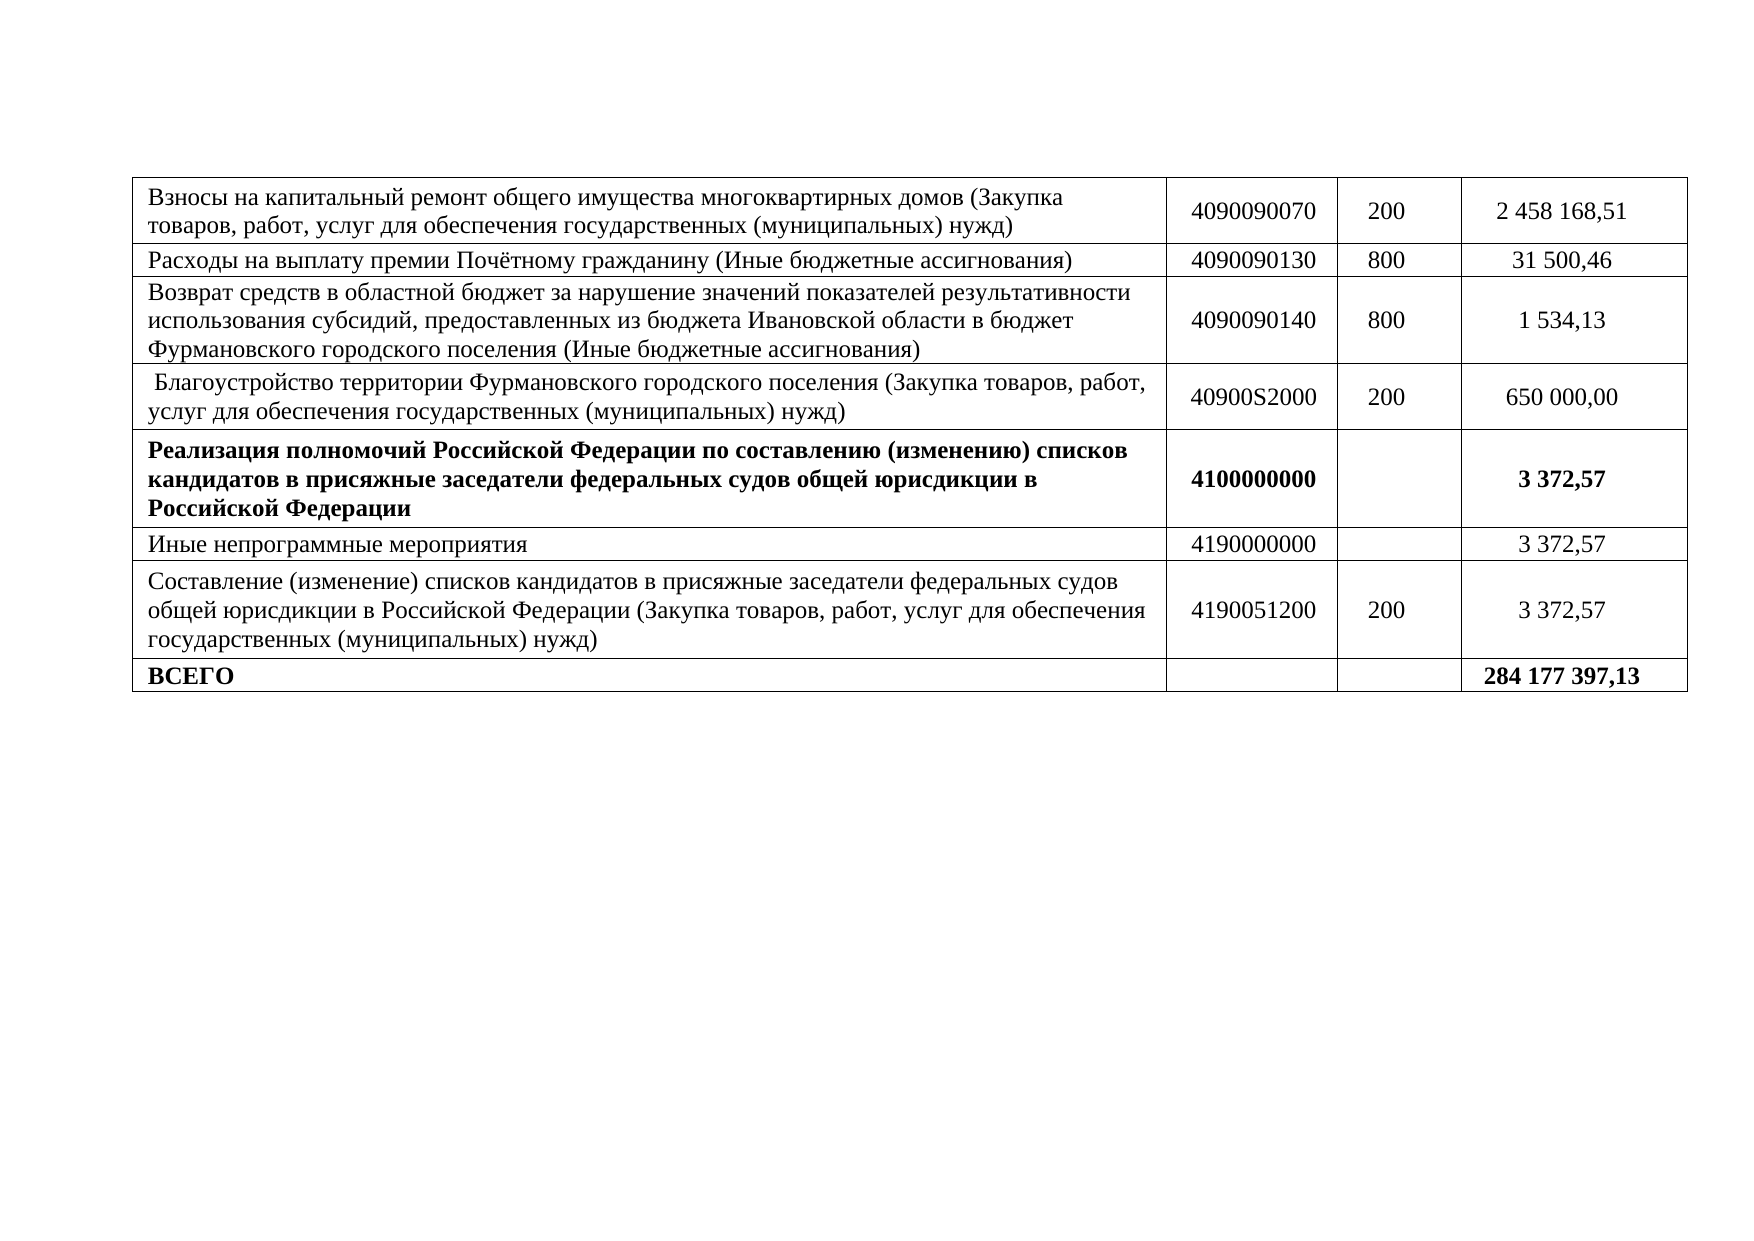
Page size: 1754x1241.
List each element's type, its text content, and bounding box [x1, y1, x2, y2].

table_cell 200 [1338, 561, 1461, 658]
table_cell 3 372,57 [1462, 561, 1687, 658]
table_cell Иные непрограммные мероприятия [133, 528, 1166, 560]
table_cell 4190051200 [1167, 561, 1337, 658]
table_cell Реализация полномочий Российской Федерации по составлению (изменению) списков кандидатов в присяжные заседатели федеральных судов общей юрисдикции в Российской Федерации [133, 430, 1166, 527]
table_cell 284 177 397,13 [1462, 659, 1687, 691]
table_cell 3 372,57 [1462, 430, 1687, 527]
table_cell 4090090140 [1167, 277, 1337, 363]
table_cell 200 [1338, 364, 1461, 428]
table_cell 4190000000 [1167, 528, 1337, 560]
table_cell Расходы на выплату премии Почётному гражданину (Иные бюджетные ассигнования) [133, 244, 1166, 276]
table_cell 2 458 168,51 [1462, 178, 1687, 243]
table_cell 4090090130 [1167, 244, 1337, 276]
table_cell ВСЕГО [133, 659, 1166, 691]
table_cell Взносы на капитальный ремонт общего имущества многоквартирных домов (Закупка товаров, работ, услуг для обеспечения государственных (муниципальных) нужд) [133, 178, 1166, 243]
table_cell 4100000000 [1167, 430, 1337, 527]
table_cell 4090090070 [1167, 178, 1337, 243]
table_cell 800 [1338, 244, 1461, 276]
table_cell 1 534,13 [1462, 277, 1687, 363]
table_cell [1338, 430, 1461, 527]
table_cell Составление (изменение) списков кандидатов в присяжные заседатели федеральных судов общей юрисдикции в Российской Федерации (Закупка товаров, работ, услуг для обеспечения государственных (муниципальных) нужд) [133, 561, 1166, 658]
table_cell 3 372,57 [1462, 528, 1687, 560]
table_cell 40900S2000 [1167, 364, 1337, 428]
table_cell [1338, 528, 1461, 560]
table_cell 650 000,00 [1462, 364, 1687, 428]
table_cell 200 [1338, 178, 1461, 243]
table_cell 31 500,46 [1462, 244, 1687, 276]
table_cell [1167, 659, 1337, 691]
table_cell Благоустройство территории Фурмановского городского поселения (Закупка товаров, работ, услуг для обеспечения государственных (муниципальных) нужд) [133, 364, 1166, 428]
table_cell 800 [1338, 277, 1461, 363]
table_cell [1338, 659, 1461, 691]
table_cell Возврат средств в областной бюджет за нарушение значений показателей результативности использования субсидий, предоставленных из бюджета Ивановской области в бюджет Фурмановского городского поселения (Иные бюджетные ассигнования) [133, 277, 1166, 363]
